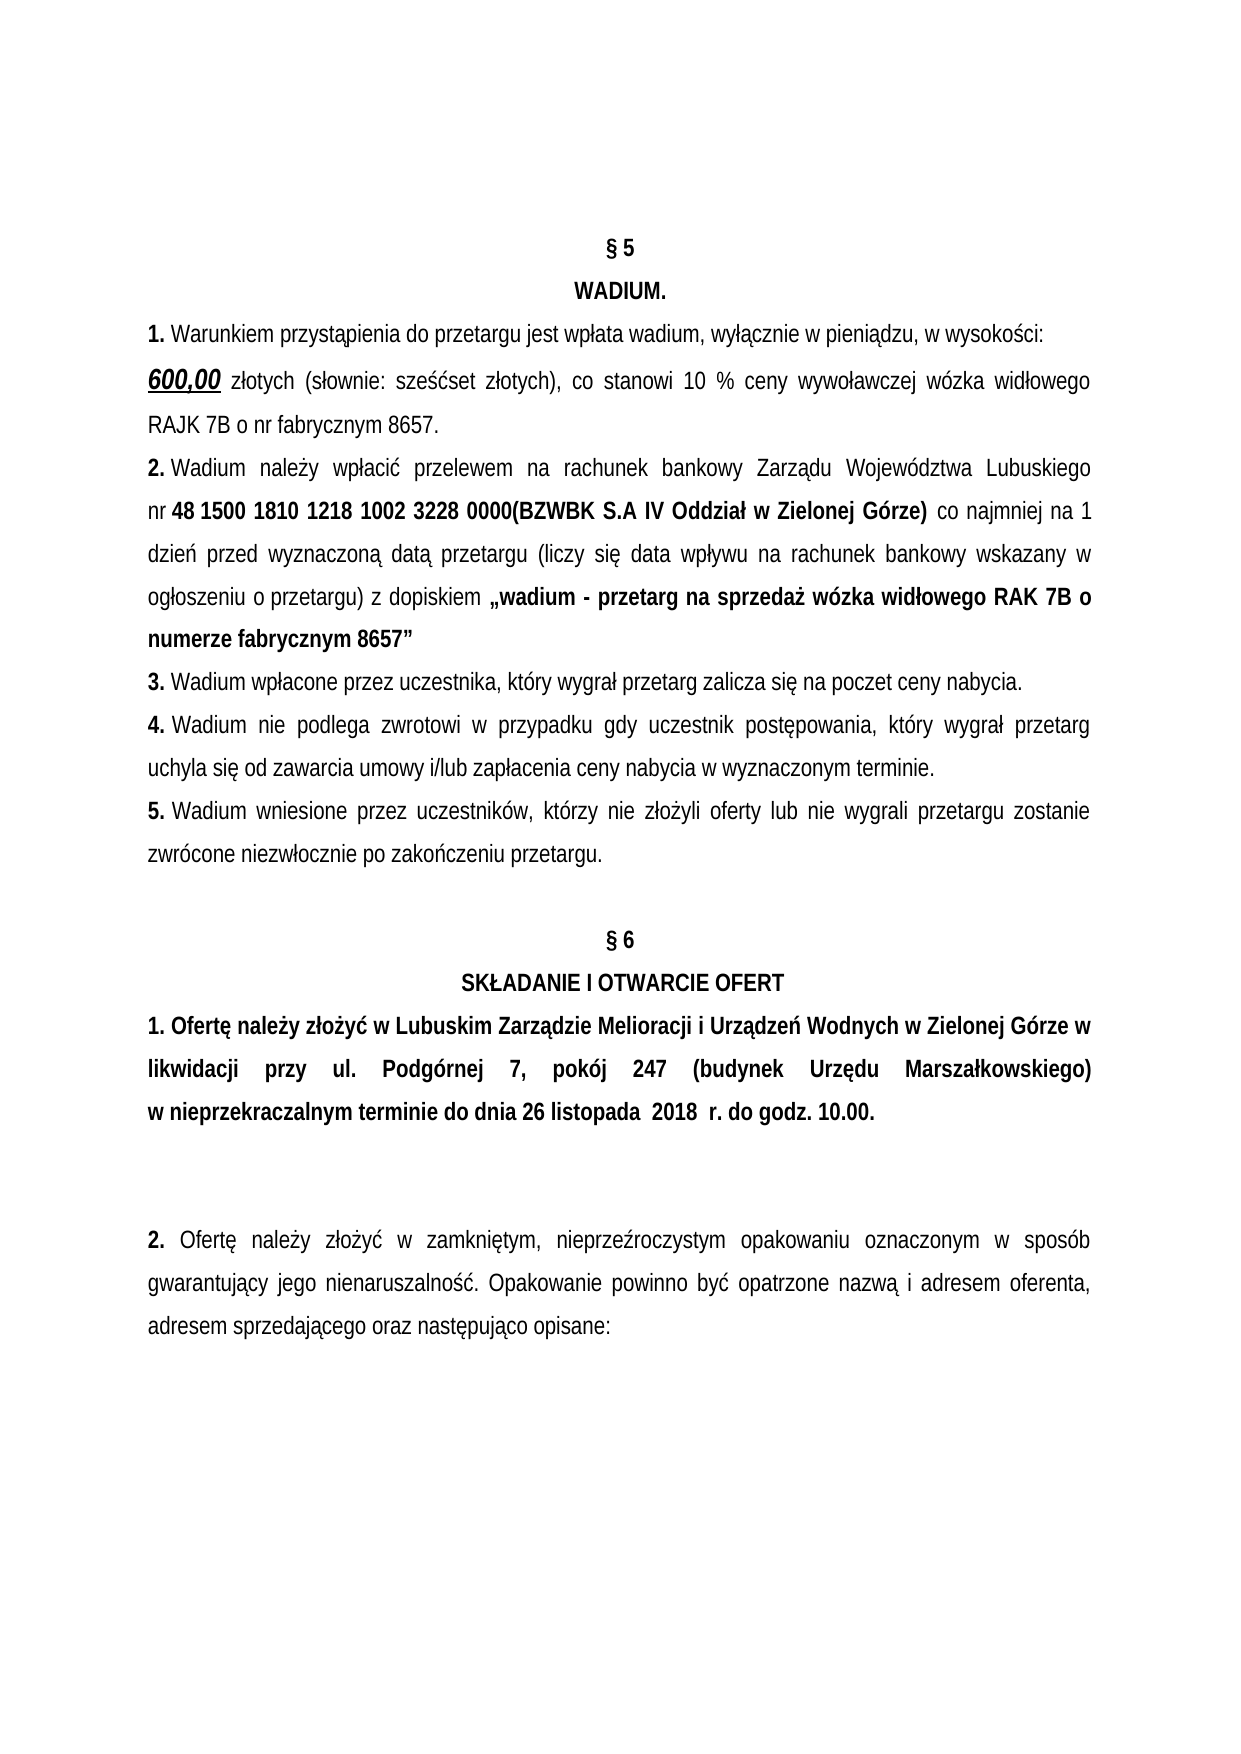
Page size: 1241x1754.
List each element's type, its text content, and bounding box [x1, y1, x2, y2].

list Wadium wniesione przez uczestników, którzy nie złożyli oferty lub nie wygrali przetargu zostanie zwrócone niezwłocznie po zakończeniu przetargu. [148, 796, 1093, 868]
list Warunkiem przystąpienia do przetargu jest wpłata wadium, wyłącznie w pieniądzu, w wysokości: [148, 319, 1093, 348]
text 2. Ofertę należy złożyć w zamkniętym, nieprzeźroczystym opakowaniu oznaczonym w sposób gwarantujący jego nienaruszalność. Opakowanie powinno być opatrzone nazwą i adresem oferenta, adresem sprzedającego oraz następująco opisane: [148, 1225, 1093, 1340]
list Wadium należy wpłacić przelewem na rachunek bankowy Zarządu Województwa Lubuskiego nr 48 1500 1810 1218 1002 3228 0000(BZWBK S.A IV Oddział w Zielonej Górze) co najmniej na 1 dzień przed wyznaczoną datą przetargu (liczy się data wpływu na rachunek bankowy wskazany w ogłoszeniu o przetargu) z dopiskiem „wadium - przetarg na sprzedaż wózka widłowego RAK 7B o numerze fabrycznym 8657” [148, 453, 1093, 653]
text § 5 [148, 233, 1093, 262]
text § 6 [148, 925, 1093, 953]
text 1. Ofertę należy złożyć w Lubuskim Zarządzie Melioracji i Urządzeń Wodnych w Zielonej Górze w likwidacji przy ul. Podgórnej 7, pokój 247 (budynek Urzędu Marszałkowskiego) w nieprzekraczalnym terminie do dnia 26 listopada 2018 r. do godz. 10.00. [148, 1011, 1093, 1125]
text 600,00 złotych (słownie: sześćset złotych), co stanowi 10 % ceny wywoławczej wózka widłowego RAJK 7B o nr fabrycznym 8657. [148, 362, 1093, 438]
text WADIUM. [148, 276, 1093, 305]
list Wadium nie podlega zwrotowi w przypadku gdy uczestnik postępowania, który wygrał przetarg uchyla się od zawarcia umowy i/lub zapłacenia ceny nabycia w wyznaczonym terminie. [148, 710, 1093, 782]
list Wadium wpłacone przez uczestnika, który wygrał przetarg zalicza się na poczet ceny nabycia. [148, 667, 1093, 696]
text SKŁADANIE I OTWARCIE OFERT [148, 968, 1093, 996]
